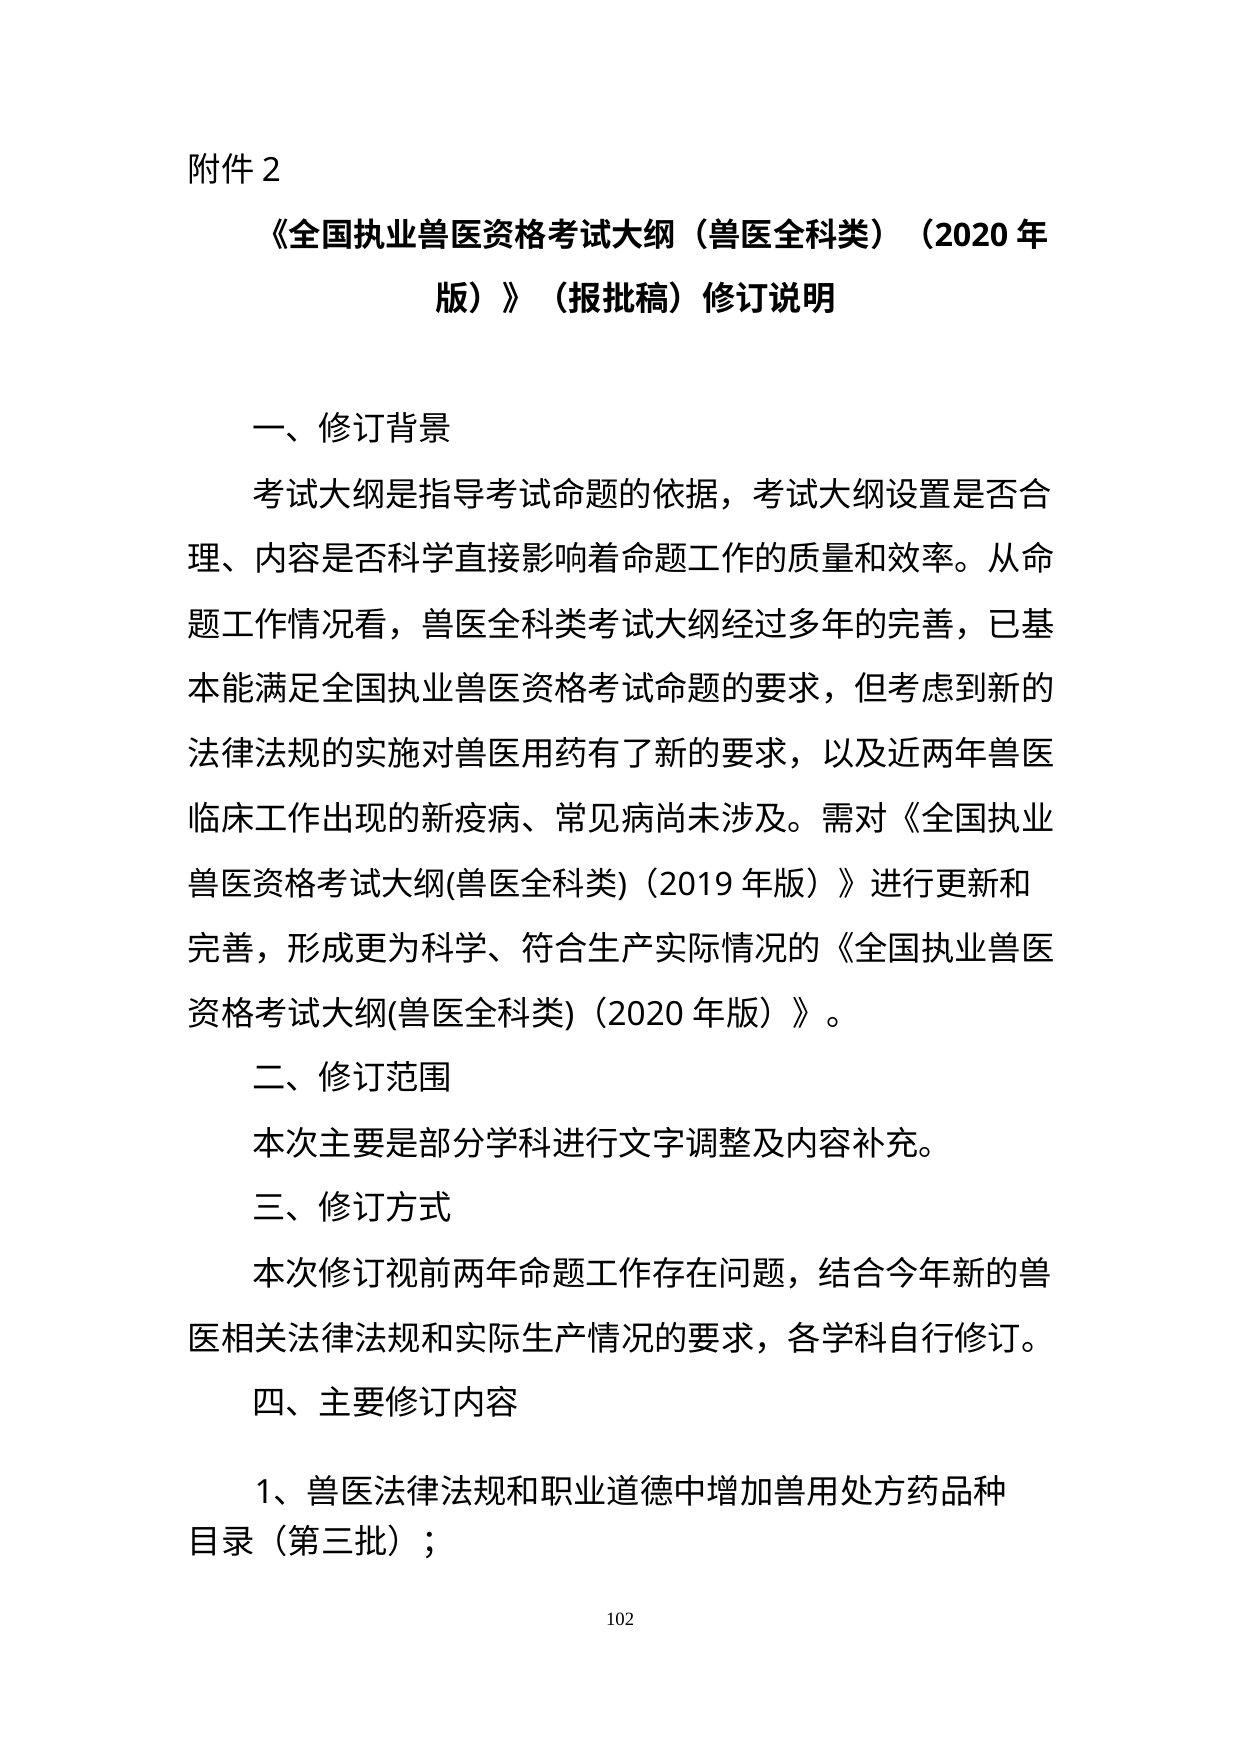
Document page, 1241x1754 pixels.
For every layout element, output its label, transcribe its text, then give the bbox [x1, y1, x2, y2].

text 临床工作出现的新疫病、常见病尚未涉及。需对《全国执业 [187, 800, 1090, 838]
text 本次修订视前两年命题工作存在问题，结合今年新的兽 [252, 1255, 1090, 1293]
text 兽医资格考试大纲(兽医全科类)（2019 年版）》进行更新和 [187, 866, 1090, 903]
text 题工作情况看，兽医全科类考试大纲经过多年的完善，已基 [187, 606, 1090, 644]
text 1、兽医法律法规和职业道德中增加兽用处方药品种目录（第三批）； [187, 1464, 1037, 1563]
text 考试大纲是指导考试命题的依据，考试大纲设置是否合 [252, 476, 1090, 514]
text 三、修订方式 [252, 1189, 1090, 1227]
text 理、内容是否科学直接影响着命题工作的质量和效率。从命 [187, 540, 1090, 578]
text 本次主要是部分学科进行文字调整及内容补充。 [252, 1125, 1090, 1163]
text 版）》（报批稿）修订说明 [435, 280, 1090, 318]
text 资格考试大纲(兽医全科类)（2020 年版）》。 [187, 995, 1090, 1033]
text 完善，形成更为科学、符合生产实际情况的《全国执业兽医 [187, 930, 1090, 968]
text 一、修订背景 [252, 410, 1090, 448]
text 附件 2 [187, 151, 1090, 189]
text 二、修订范围 [252, 1059, 1090, 1097]
text 《全国执业兽医资格考试大纲（兽医全科类）（2020 年 [256, 217, 1090, 253]
text 本能满足全国执业兽医资格考试命题的要求，但考虑到新的 [187, 670, 1090, 708]
text 法律法规的实施对兽医用药有了新的要求，以及近两年兽医 [187, 735, 1090, 773]
text 102 [150, 1607, 1089, 1629]
text 医相关法律法规和实际生产情况的要求，各学科自行修订。 [187, 1320, 1090, 1358]
text 四、主要修订内容 [252, 1384, 1090, 1422]
